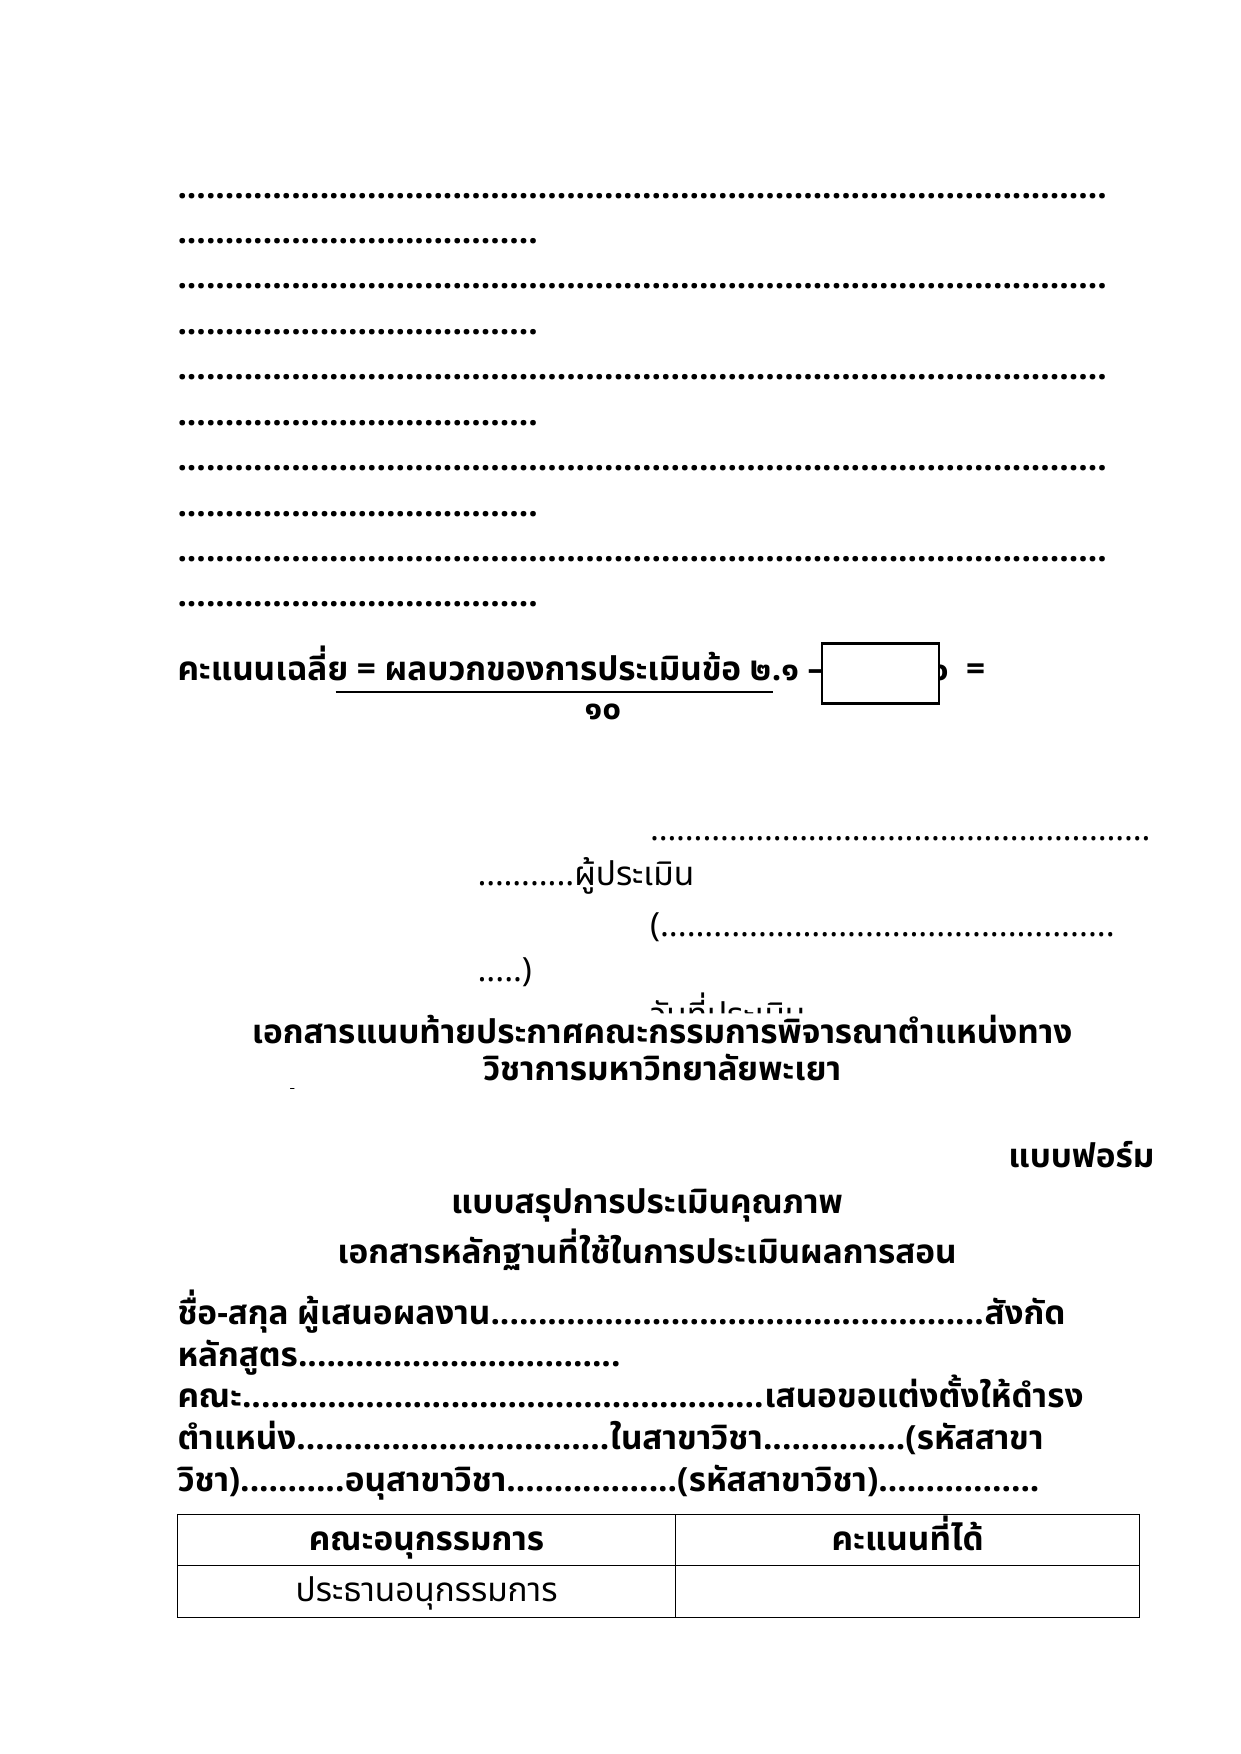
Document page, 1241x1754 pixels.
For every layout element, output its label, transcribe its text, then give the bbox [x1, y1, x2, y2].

title ........................................................................................................................................ [177, 253, 1117, 344]
title ........................................................................................................................................ [177, 526, 1117, 617]
title ........................................................................................................................................ [177, 344, 1117, 435]
table_cell [676, 1566, 1139, 1617]
title ๑๐ [177, 696, 1117, 725]
text เอกสารหลักฐานที่ใช้ในการประเมินผลการสอน [177, 1228, 1117, 1279]
table_header คณะอนุกรรมการ [178, 1515, 675, 1565]
title ........................................................................................................................................ [177, 162, 1117, 253]
title คะแนนเฉลี่ย = ผลบวกของการประเมินข้อ ๒.๑ – ข้อ ๒.๑๐ = [940, 645, 1117, 696]
title (........................................................) [477, 900, 1117, 991]
text คณะ.......................................................เสนอขอแต่งตั้งให้ดำรงตำแหน่ง.................................ในสาขาวิชา...............(รหัสสาขาวิชา)...........อนุสาขาวิชา..................(รหัสสาขาวิชา)................. [177, 1374, 1152, 1499]
title ........................................................................................................................................ [177, 435, 1117, 526]
title วันที่ประเมิน ...................................... [477, 991, 1063, 1013]
table_header คะแนนที่ได้ [676, 1515, 1139, 1565]
text แบบสรุปการประเมินคุณภาพ [177, 1178, 1117, 1228]
title …………………………………………………………..ผู้ประเมิน [477, 804, 1152, 900]
table_cell ประธานอนุกรรมการ [178, 1566, 675, 1617]
text ชื่อ-สกุล ผู้เสนอผลงาน....................................................สังกัดหลักสูตร.................................. [177, 1291, 1152, 1374]
title คะแนนเฉลี่ย = ผลบวกของการประเมินข้อ ๒.๑ – ข้อ ๒.๑๐ = [177, 645, 821, 696]
